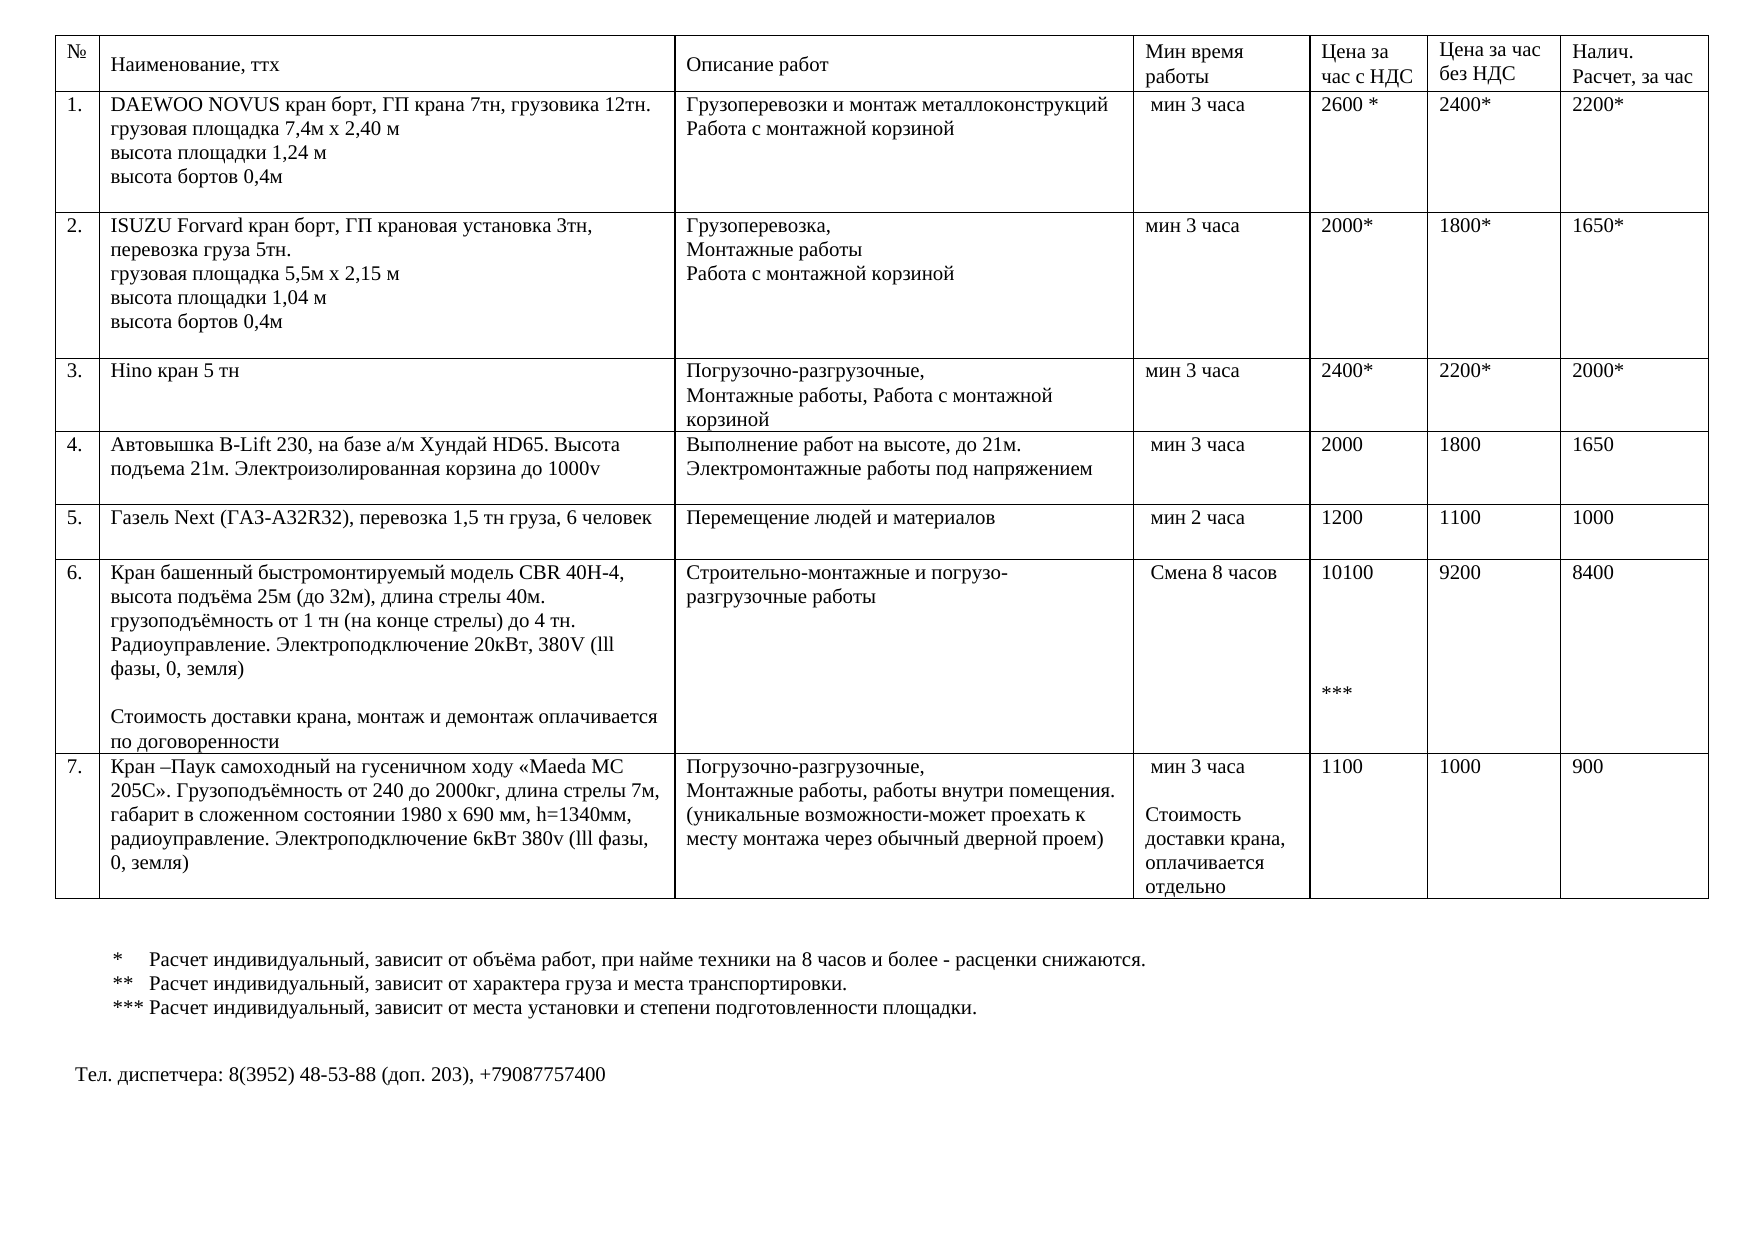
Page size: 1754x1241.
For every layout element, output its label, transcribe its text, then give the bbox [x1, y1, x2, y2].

table_cell Автовышка B-Lift 230, на базе а/м Хундай HD65. Высота подъема 21м. Электроизолированная корзина до 1000v [100, 432, 674, 504]
table_cell 2000* [1561, 359, 1708, 431]
table_cell 900 [1561, 754, 1708, 898]
text *** Расчет индивидуальный, зависит от места установки и степени подготовленности площадки. [112, 995, 1689, 1019]
table_cell 1650* [1561, 213, 1708, 357]
table_cell Погрузочно-разгрузочные, Монтажные работы, работы внутри помещения. (уникальные возможности-может проехать к месту монтажа через обычный дверной проем) [676, 754, 1133, 898]
table_cell 4. [56, 432, 99, 504]
table_cell 5. [56, 505, 99, 559]
table_cell 1800 [1428, 432, 1560, 504]
table_cell Кран башенный быстромонтируемый модель CBR 40H-4, высота подъёма 25м (до 32м), длина стрелы 40м. грузоподъёмность от 1 тн (на конце стрелы) до 4 тн. Радиоуправление. Электроподключение 20кВт, 380V (lll фазы, 0, земля) Стоимость доставки крана, монтаж и демонтаж оплачивается по договоренности [100, 560, 674, 753]
table_cell 2000* [1311, 213, 1427, 357]
table_header Мин время работы [1134, 36, 1309, 91]
table_cell 2400* [1428, 92, 1560, 212]
table_cell Погрузочно-разгрузочные, Монтажные работы, Работа с монтажной корзиной [676, 359, 1133, 431]
table_header Наименование, ттх [100, 36, 674, 91]
table_cell 1800* [1428, 213, 1560, 357]
table_cell 2000 [1311, 432, 1427, 504]
table_cell 7. [56, 754, 99, 898]
table_cell Строительно-монтажные и погрузо-разгрузочные работы [676, 560, 1133, 753]
table_cell 2200* [1428, 359, 1560, 431]
table_cell Hino кран 5 тн [100, 359, 674, 431]
table_cell мин 3 часа [1134, 359, 1309, 431]
table_cell Газель Next (ГАЗ-A32R32), перевозка 1,5 тн груза, 6 человек [100, 505, 674, 559]
table_header Налич. Расчет, за час [1561, 36, 1708, 91]
table_cell 10100 *** [1311, 560, 1427, 753]
table_cell Грузоперевозка, Монтажные работы Работа с монтажной корзиной [676, 213, 1133, 357]
table_cell мин 3 часа [1134, 432, 1309, 504]
table_cell Грузоперевозки и монтаж металлоконструкций Работа с монтажной корзиной [676, 92, 1133, 212]
table_cell мин 3 часа Стоимость доставки крана, оплачивается отдельно [1134, 754, 1309, 898]
table_cell 1100 [1428, 505, 1560, 559]
table_cell 1000 [1561, 505, 1708, 559]
table_header Цена за час без НДС [1428, 36, 1560, 91]
table_cell 1100 [1311, 754, 1427, 898]
table_cell 6. [56, 560, 99, 753]
table_cell 1. [56, 92, 99, 212]
table_cell Перемещение людей и материалов [676, 505, 1133, 559]
table_cell DAEWOO NOVUS кран борт, ГП крана 7тн, грузовика 12тн. грузовая площадка 7,4м х 2,40 м высота площадки 1,24 м высота бортов 0,4м [100, 92, 674, 212]
table_cell мин 3 часа [1134, 213, 1309, 357]
table_cell Кран –Паук самоходный на гусеничном ходу «Maeda МС 205C». Грузоподъёмность от 240 до 2000кг, длина стрелы 7м, габарит в сложенном состоянии 1980 х 690 мм, h=1340мм, радиоуправление. Электроподключение 6кВт 380v (lll фазы, 0, земля) [100, 754, 674, 898]
text ** Расчет индивидуальный, зависит от характера груза и места транспортировки. [112, 971, 1689, 995]
table_cell мин 3 часа [1134, 92, 1309, 212]
table_header Описание работ [676, 36, 1133, 91]
table_cell 2. [56, 213, 99, 357]
table_cell 1200 [1311, 505, 1427, 559]
table_cell 9200 [1428, 560, 1560, 753]
table_cell Выполнение работ на высоте, до 21м. Электромонтажные работы под напряжением [676, 432, 1133, 504]
table_header № [56, 36, 99, 91]
table_cell 2600 * [1311, 92, 1427, 212]
table_cell Смена 8 часов [1134, 560, 1309, 753]
table_cell 2200* [1561, 92, 1708, 212]
table_cell 1000 [1428, 754, 1560, 898]
table_cell 8400 [1561, 560, 1708, 753]
table_header Цена за час с НДС [1311, 36, 1427, 91]
table_cell ISUZU Forvard кран борт, ГП крановая установка 3тн, перевозка груза 5тн. грузовая площадка 5,5м х 2,15 м высота площадки 1,04 м высота бортов 0,4м [100, 213, 674, 357]
table_cell 1650 [1561, 432, 1708, 504]
table_cell мин 2 часа [1134, 505, 1309, 559]
text Тел. диспетчера: 8(3952) 48-53-88 (доп. 203), +79087757400 [75, 1062, 1689, 1086]
table_cell 3. [56, 359, 99, 431]
table_cell 2400* [1311, 359, 1427, 431]
text * Расчет индивидуальный, зависит от объёма работ, при найме техники на 8 часов и более - расценки снижаются. [112, 947, 1689, 971]
